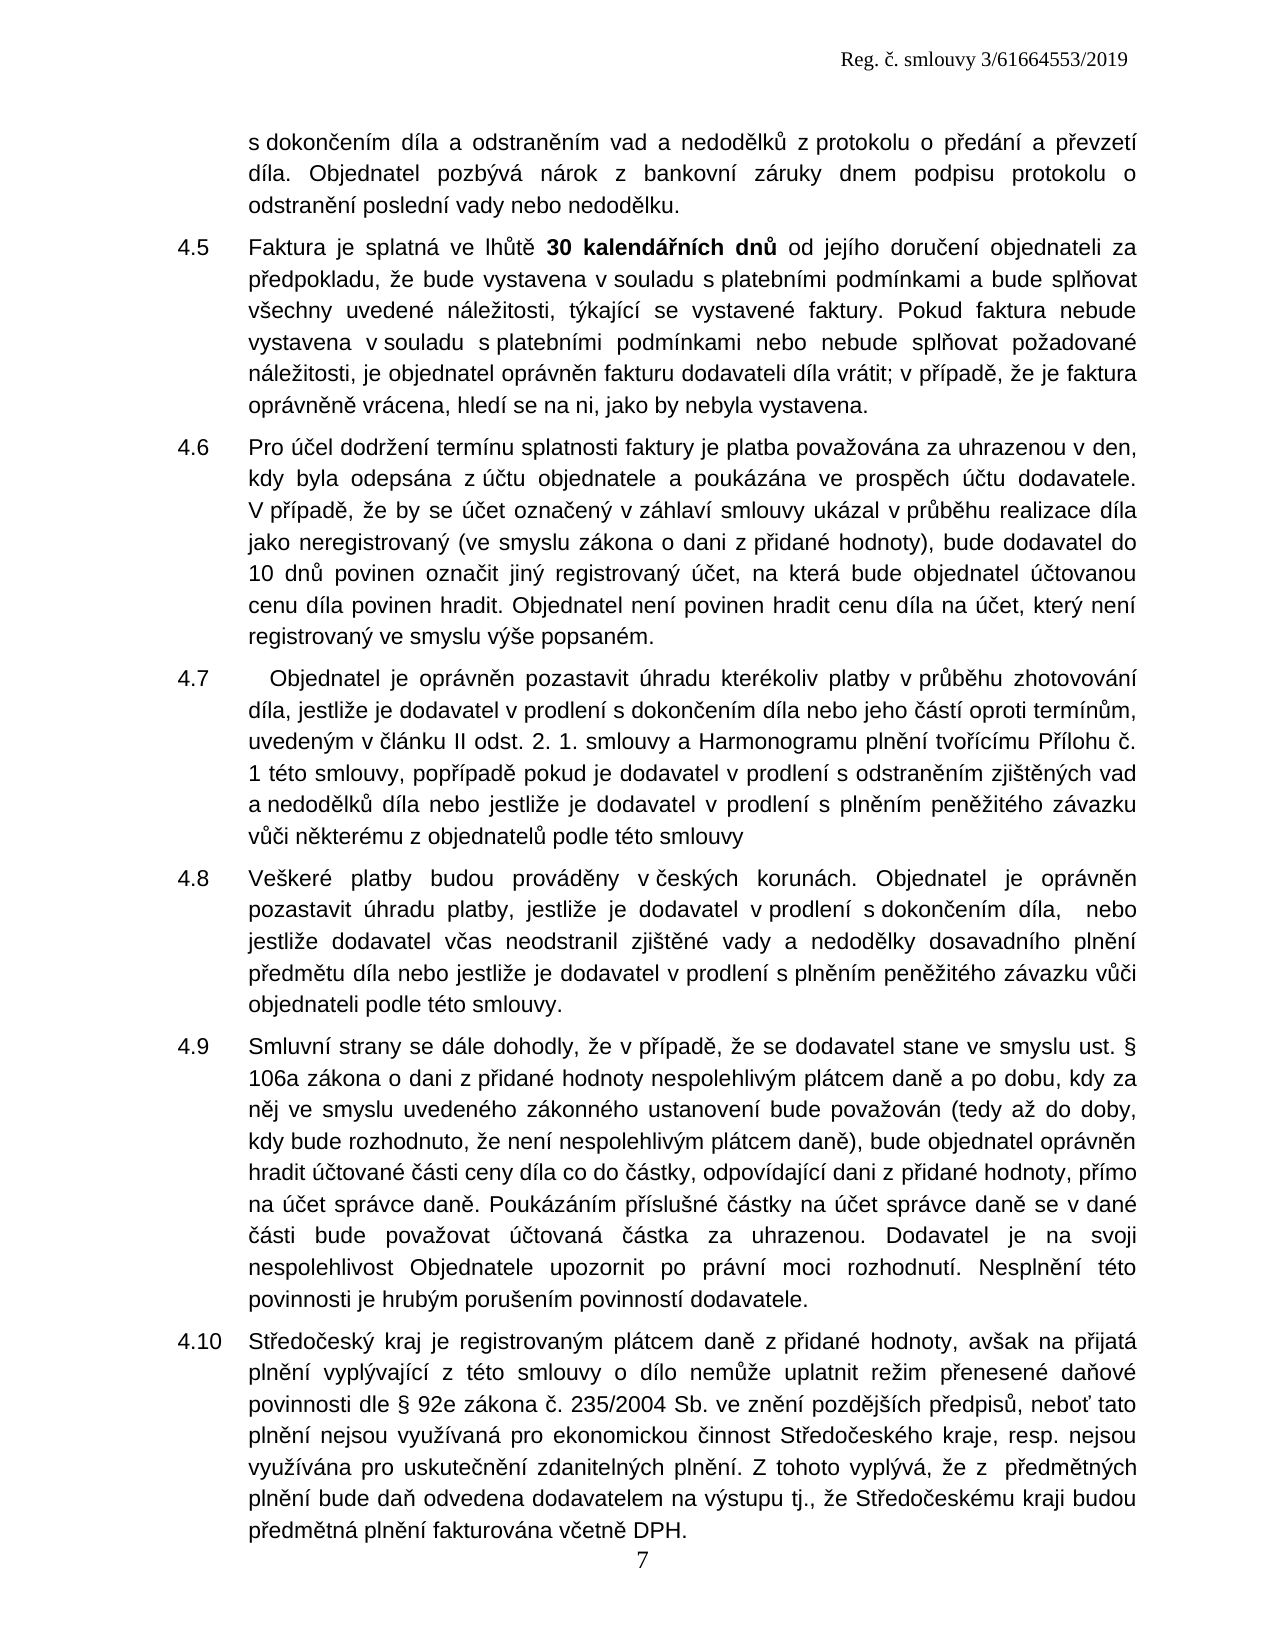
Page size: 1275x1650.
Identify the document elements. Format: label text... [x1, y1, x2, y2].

list Veškeré platby budou prováděny v českých korunách. Objednatel je oprávněn pozastavit úhradu platby, jestliže je dodavatel v prodlení s dokončením díla, nebo jestliže dodavatel včas neodstranil zjištěné vady a nedodělky dosavadního plnění předmětu díla nebo jestliže je dodavatel v prodlení s plněním peněžitého závazku vůči objednateli podle této smlouvy. [177, 865, 1137, 1017]
list Objednatel je oprávněn pozastavit úhradu kterékoliv platby v průběhu zhotovování díla, jestliže je dodavatel v prodlení s dokončením díla nebo jeho částí oproti termínům, uvedeným v článku II odst. 2. 1. smlouvy a Harmonogramu plnění tvořícímu Přílohu č. 1 této smlouvy, popřípadě pokud je dodavatel v prodlení s odstraněním zjištěných vad a nedodělků díla nebo jestliže je dodavatel v prodlení s plněním peněžitého závazku vůči některému z objednatelů podle této smlouvy [177, 665, 1137, 849]
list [177, 129, 1137, 218]
list Pro účel dodržení termínu splatnosti faktury je platba považována za uhrazenou v den, kdy byla odepsána z účtu objednatele a poukázána ve prospěch účtu dodavatele. V případě, že by se účet označený v záhlaví smlouvy ukázal v průběhu realizace díla jako neregistrovaný (ve smyslu zákona o dani z přidané hodnoty), bude dodavatel do 10 dnů povinen označit jiný registrovaný účet, na která bude objednatel účtovanou cenu díla povinen hradit. Objednatel není povinen hradit cenu díla na účet, který není registrovaný ve smyslu výše popsaném. [177, 434, 1137, 649]
list Smluvní strany se dále dohodly, že v případě, že se dodavatel stane ve smyslu ust. § 106a zákona o dani z přidané hodnoty nespolehlivým plátcem daně a po dobu, kdy za něj ve smyslu uvedeného zákonného ustanovení bude považován (tedy až do doby, kdy bude rozhodnuto, že není nespolehlivým plátcem daně), bude objednatel oprávněn hradit účtované části ceny díla co do částky, odpovídající dani z přidané hodnoty, přímo na účet správce daně. Poukázáním příslušné částky na účet správce daně se v dané části bude považovat účtovaná částka za uhrazenou. Dodavatel je na svoji nespolehlivost Objednatele upozornit po právní moci rozhodnutí. Nesplnění této povinnosti je hrubým porušením povinností dodavatele. [177, 1033, 1137, 1312]
list Faktura je splatná ve lhůtě 30 kalendářních dnů od jejího doručení objednateli za předpokladu, že bude vystavena v souladu s platebními podmínkami a bude splňovat všechny uvedené náležitosti, týkající se vystavené faktury. Pokud faktura nebude vystavena v souladu s platebními podmínkami nebo nebude splňovat požadované náležitosti, je objednatel oprávněn fakturu dodavateli díla vrátit; v případě, že je faktura oprávněně vrácena, hledí se na ni, jako by nebyla vystavena. [177, 234, 1137, 418]
list Středočeský kraj je registrovaným plátcem daně z přidané hodnoty, avšak na přijatá plnění vyplývající z této smlouvy o dílo nemůže uplatnit režim přenesené daňové povinnosti dle § 92e zákona č. 235/2004 Sb. ve znění pozdějších předpisů, neboť tato plnění nejsou využívaná pro ekonomickou činnost Středočeského kraje, resp. nejsou využívána pro uskutečnění zdanitelných plnění. Z tohoto vyplývá, že z předmětných plnění bude daň odvedena dodavatelem na výstupu tj., že Středočeskému kraji budou předmětná plnění fakturována včetně DPH. [177, 1328, 1137, 1543]
